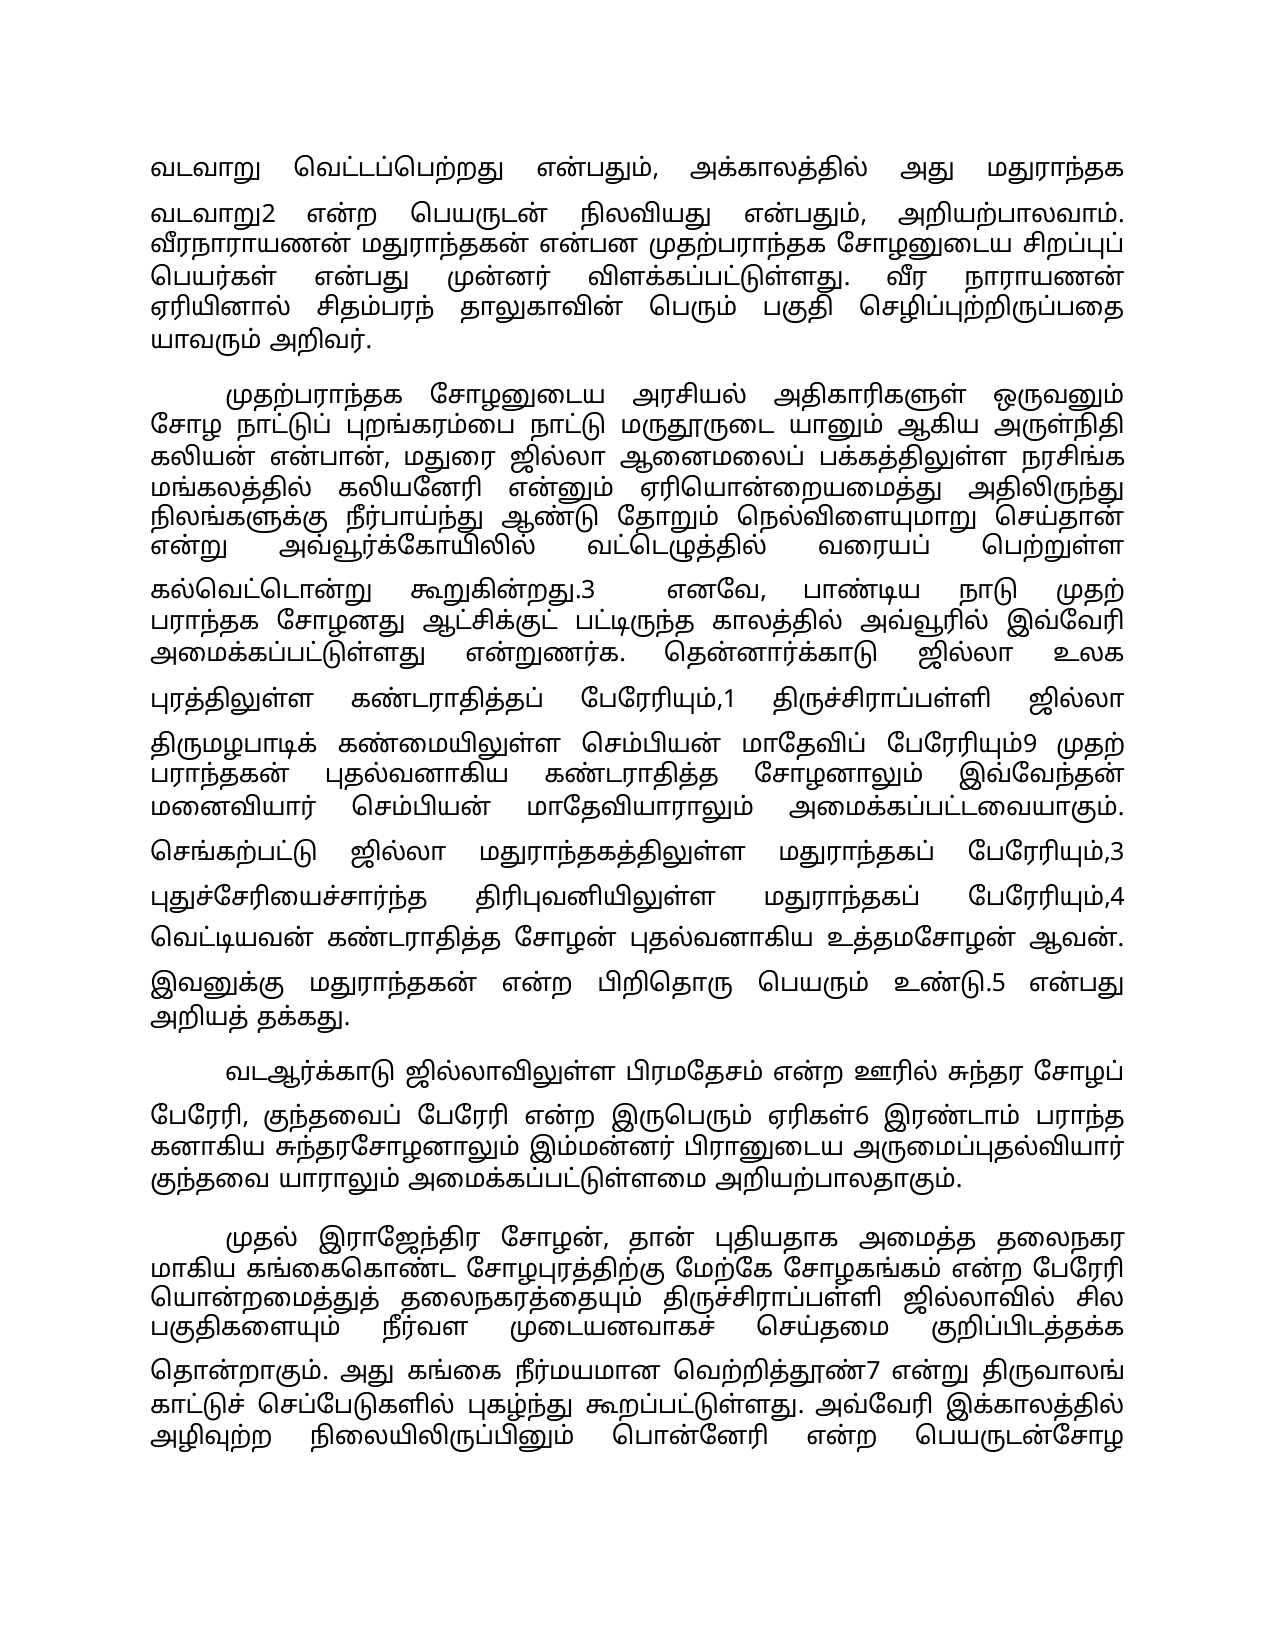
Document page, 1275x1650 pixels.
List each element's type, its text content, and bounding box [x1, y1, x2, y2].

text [150, 150, 1125, 356]
text வடஆர்க்காடு ஜில்லாவிலுள்ள பிரமதேசம் என்ற ஊரில் சுந்தர சோழப் பேரேரி, குந்தவைப் பேரேரி என்ற இருபெரும் ஏரிகள்6 இரண்டாம் பராந்த கனாகிய சுந்தரசோழனாலும் இம்மன்னர் பிரானுடைய அருமைப்புதல்வியார் குந்தவை யாராலும் அமைக்கப்பட்டுள்ளமை அறியற்பாலதாகும். [150, 1057, 1125, 1195]
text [150, 1220, 1125, 1450]
text முதற்பராந்தக சோழனுடைய அரசியல் அதிகாரிகளுள் ஒருவனும் சோழ நாட்டுப் புறங்கரம்பை நாட்டு மருதூருடை யானும் ஆகிய அருள்நிதி கலியன் என்பான், மதுரை ஜில்லா ஆனைமலைப் பக்கத்திலுள்ள நரசிங்க மங்கலத்தில் கலியனேரி என்னும் ஏரியொன்றையமைத்து அதிலிருந்து நிலங்களுக்கு நீர்பாய்ந்து ஆண்டு தோறும் நெல்விளையுமாறு செய்தான் என்று அவ்வூர்க்கோயிலில் வட்டெழுத்தில் வரையப் பெற்றுள்ள கல்வெட்டொன்று கூறுகின்றது.3 எனவே, பாண்டிய நாடு முதற் பராந்தக சோழனது ஆட்சிக்குட் பட்டிருந்த காலத்தில் அவ்வூரில் இவ்வேரி அமைக்கப்பட்டுள்ளது என்றுணர்க. தென்னார்க்காடு ஜில்லா உலக புரத்திலுள்ள கண்டராதித்தப் பேரேரியும்,1 திருச்சிராப்பள்ளி ஜில்லா திருமழபாடிக் கண்மையிலுள்ள செம்பியன் மாதேவிப் பேரேரியும்9 முதற் பராந்தகன் புதல்வனாகிய கண்டராதித்த சோழனாலும் இவ்வேந்தன் மனைவியார் செம்பியன் மாதேவியாராலும் அமைக்கப்பட்டவையாகும். செங்கற்பட்டு ஜில்லா மதுராந்தகத்திலுள்ள மதுராந்தகப் பேரேரியும்,3 புதுச்சேரியைச்சார்ந்த திரிபுவனியிலுள்ள மதுராந்தகப் பேரேரியும்,4 வெட்டியவன் கண்டராதித்த சோழன் புதல்வனாகிய உத்தமசோழன் ஆவன். இவனுக்கு மதுராந்தகன் என்ற பிறிதொரு பெயரும் உண்டு.5 என்பது அறியத் தக்கது. [150, 381, 1125, 1032]
